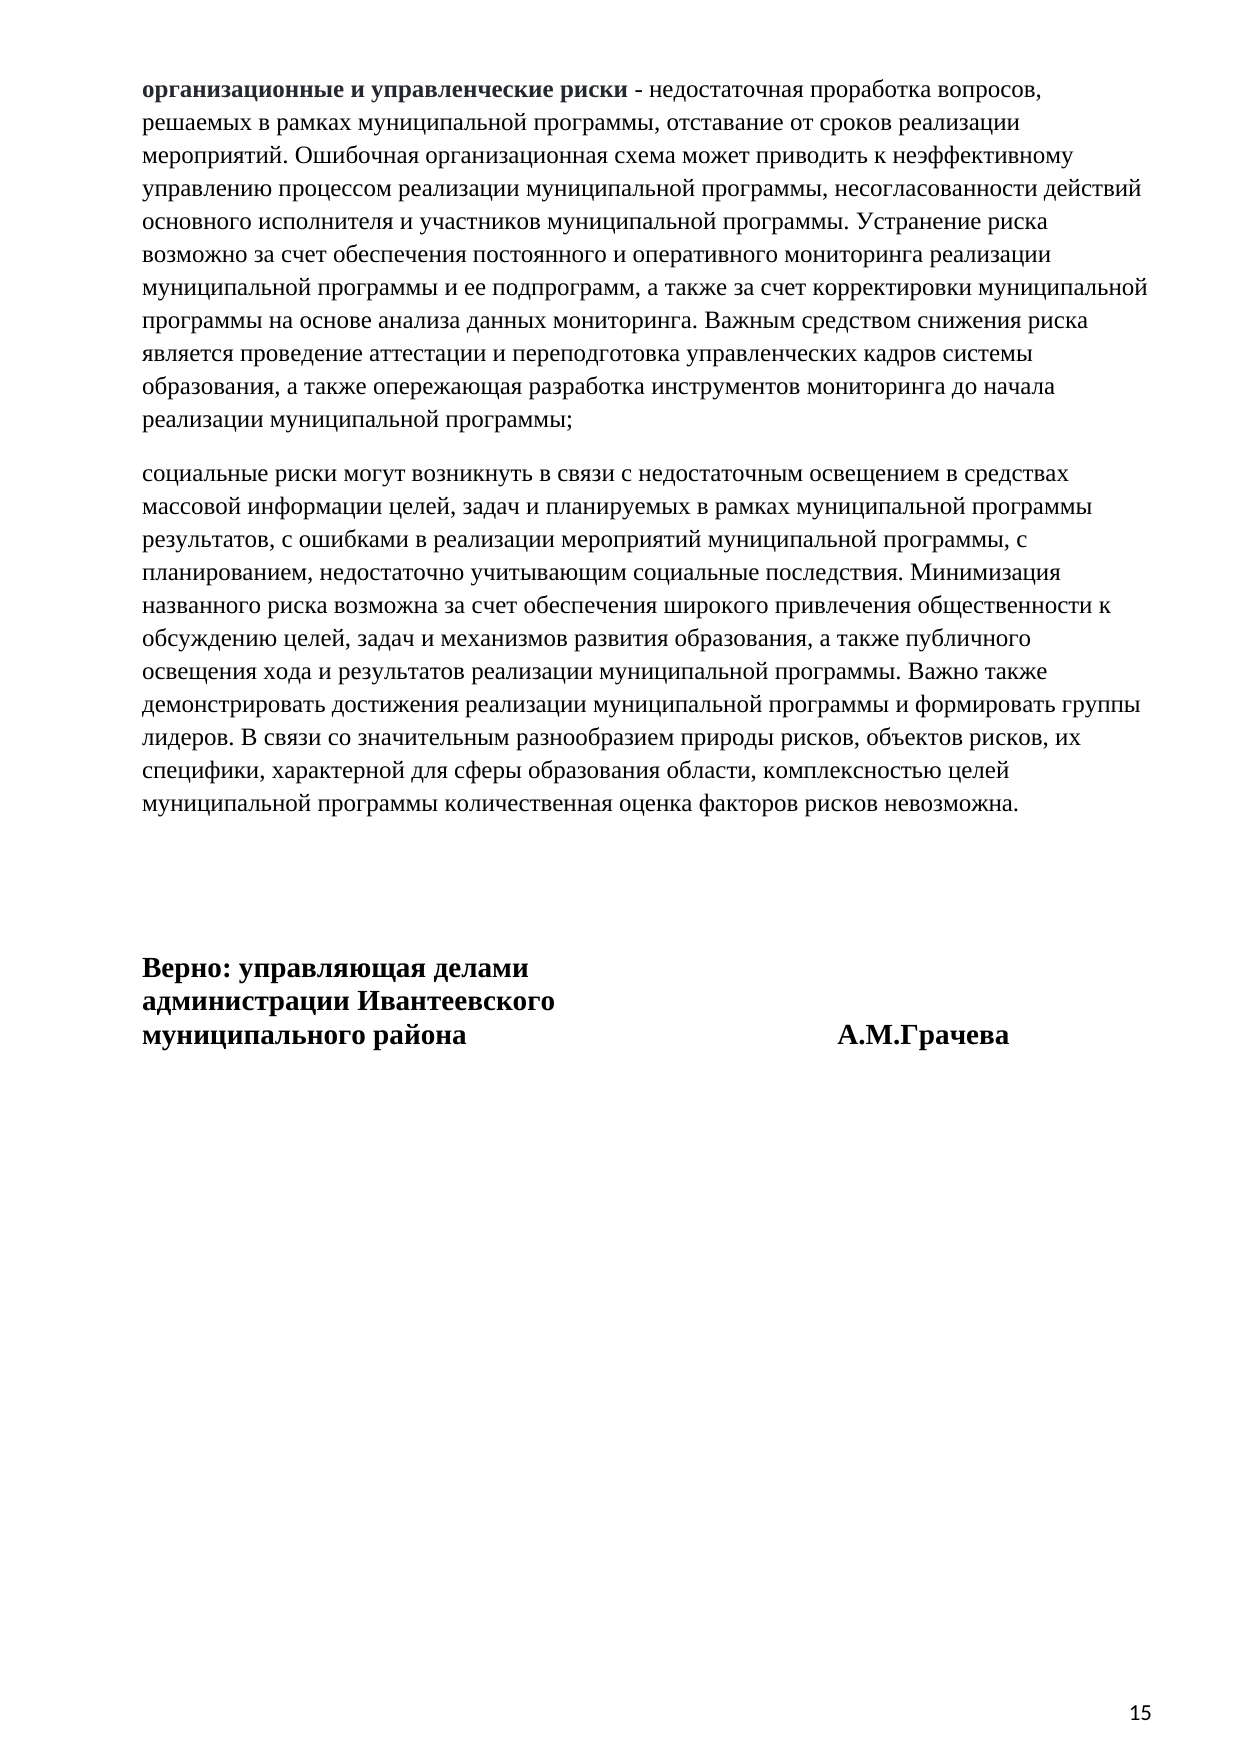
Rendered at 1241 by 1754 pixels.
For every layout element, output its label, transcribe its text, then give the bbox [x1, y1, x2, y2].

text организационные и управленческие риски - недостаточная проработка вопросов, решаемых в рамках муниципальной программы, отставание от сроков реализации мероприятий. Ошибочная организационная схема может приводить к неэффективному управлению процессом реализации муниципальной программы, несогласованности действий основного исполнителя и участников муниципальной программы. Устранение риска возможно за счет обеспечения постоянного и оперативного мониторинга реализации муниципальной программы и ее подпрограмм, а также за счет корректировки муниципальной программы на основе анализа данных мониторинга. Важным средством снижения риска является проведение аттестации и переподготовка управленческих кадров системы образования, а также опережающая разработка инструментов мониторинга до начала реализации муниципальной программы; [142, 74, 1152, 433]
text социальные риски могут возникнуть в связи с недостаточным освещением в средствах массовой информации целей, задач и планируемых в рамках муниципальной программы результатов, с ошибками в реализации мероприятий муниципальной программы, с планированием, недостаточно учитывающим социальные последствия. Минимизация названного риска возможна за счет обеспечения широкого привлечения общественности к обсуждению целей, задач и механизмов развития образования, а также публичного освещения хода и результатов реализации муниципальной программы. Важно также демонстрировать достижения реализации муниципальной программы и формировать группы лидеров. В связи со значительным разнообразием природы рисков, объектов рисков, их специфики, характерной для сферы образования области, комплексностью целей муниципальной программы количественная оценка факторов рисков невозможна. [142, 458, 1152, 817]
text муниципального района А.М.Грачева [142, 1017, 1152, 1050]
text Верно: управляющая делами [142, 950, 1152, 983]
text администрации Ивантеевского [142, 983, 1152, 1017]
